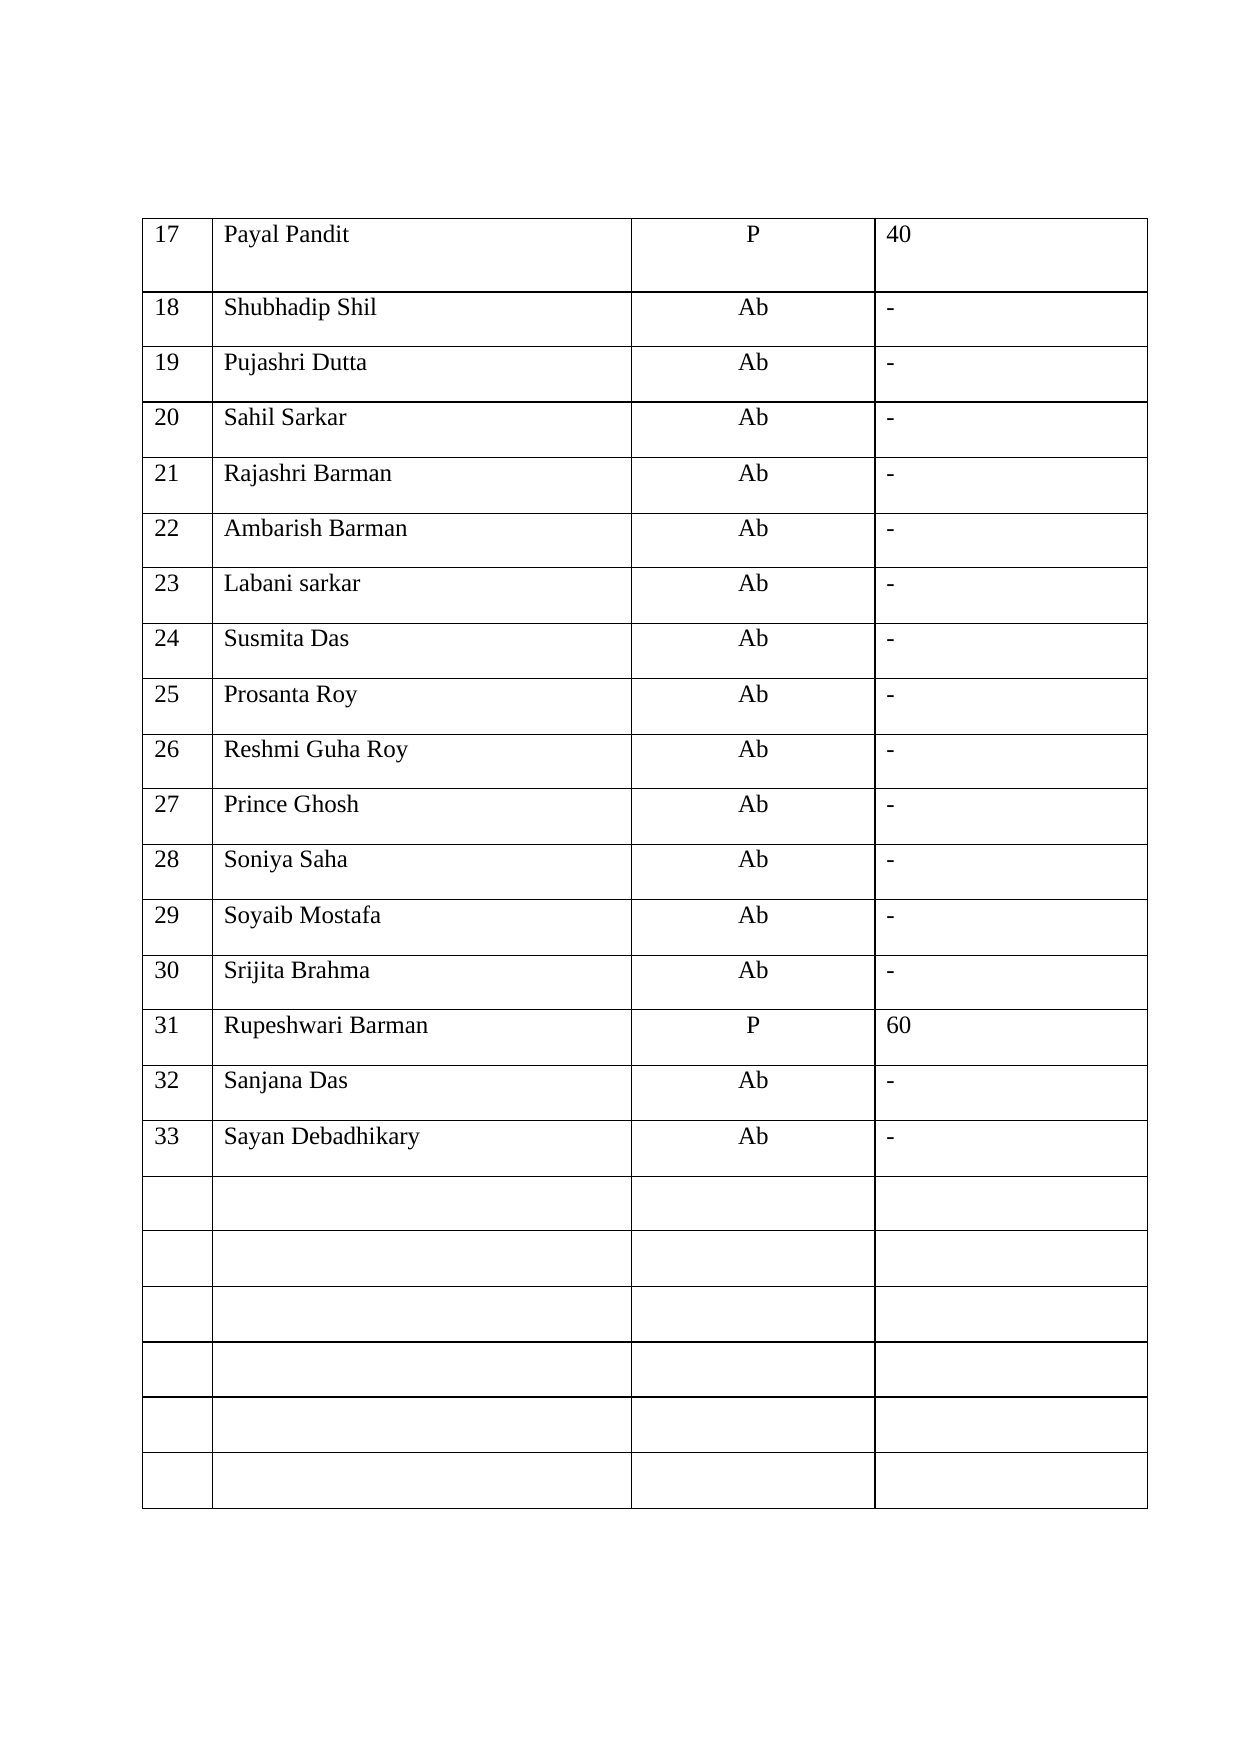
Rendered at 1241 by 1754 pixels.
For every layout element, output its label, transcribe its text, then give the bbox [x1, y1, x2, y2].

table_cell [213, 1453, 631, 1507]
table_cell Ab [632, 789, 874, 843]
table_cell [876, 1231, 1147, 1286]
table_cell [213, 1287, 631, 1341]
table_cell - [876, 293, 1147, 346]
table_cell Sahil Sarkar [213, 403, 631, 457]
table_cell Ab [632, 900, 874, 954]
table_cell [143, 1453, 212, 1507]
table_cell [632, 1343, 874, 1396]
table_cell 30 [143, 956, 212, 1009]
table_cell - [876, 514, 1147, 567]
table_cell 60 [876, 1010, 1147, 1064]
table_cell - [876, 624, 1147, 678]
table_cell - [876, 956, 1147, 1009]
table_cell [876, 1398, 1147, 1452]
table_cell 25 [143, 679, 212, 733]
table_cell Ambarish Barman [213, 514, 631, 567]
table_cell [876, 1287, 1147, 1341]
table_cell Reshmi Guha Roy [213, 735, 631, 788]
table_cell Ab [632, 514, 874, 567]
table_cell [632, 1398, 874, 1452]
table_cell Srijita Brahma [213, 956, 631, 1009]
table_cell [143, 1177, 212, 1230]
table_cell Pujashri Dutta [213, 347, 631, 401]
table_cell 33 [143, 1121, 212, 1176]
table_cell Sayan Debadhikary [213, 1121, 631, 1176]
table_cell 19 [143, 347, 212, 401]
table_cell 21 [143, 458, 212, 512]
table_cell - [876, 347, 1147, 401]
table_cell Susmita Das [213, 624, 631, 678]
table_cell Ab [632, 458, 874, 512]
table_cell Ab [632, 679, 874, 733]
table_cell [213, 1398, 631, 1452]
table_cell [143, 1287, 212, 1341]
table_cell 26 [143, 735, 212, 788]
table_cell 29 [143, 900, 212, 954]
table_cell [632, 1231, 874, 1286]
table_cell Shubhadip Shil [213, 293, 631, 346]
table_cell [143, 1398, 212, 1452]
table_cell [876, 1343, 1147, 1396]
table_cell - [876, 458, 1147, 512]
table_cell Rajashri Barman [213, 458, 631, 512]
table_cell Ab [632, 1121, 874, 1176]
table_cell 32 [143, 1066, 212, 1120]
table_cell - [876, 1066, 1147, 1120]
table_cell [213, 1343, 631, 1396]
table_cell - [876, 900, 1147, 954]
table_cell 18 [143, 293, 212, 346]
table_header P [632, 219, 874, 291]
table_cell [213, 1177, 631, 1230]
table_cell Labani sarkar [213, 568, 631, 622]
table_cell - [876, 789, 1147, 843]
table_cell Ab [632, 845, 874, 899]
table_cell Ab [632, 568, 874, 622]
table_cell Sanjana Das [213, 1066, 631, 1120]
table_cell Prosanta Roy [213, 679, 631, 733]
table_cell - [876, 1121, 1147, 1176]
table_cell - [876, 679, 1147, 733]
table_cell Ab [632, 403, 874, 457]
table_cell Ab [632, 293, 874, 346]
table_cell Ab [632, 1066, 874, 1120]
table_cell 20 [143, 403, 212, 457]
table_cell Prince Ghosh [213, 789, 631, 843]
table_cell 23 [143, 568, 212, 622]
table_cell [632, 1177, 874, 1230]
table_cell 24 [143, 624, 212, 678]
table_header 40 [876, 219, 1147, 291]
table_cell [876, 1177, 1147, 1230]
table_cell Soniya Saha [213, 845, 631, 899]
table_cell 22 [143, 514, 212, 567]
table_cell [213, 1231, 631, 1286]
table_cell Ab [632, 624, 874, 678]
table_cell - [876, 845, 1147, 899]
table_cell Ab [632, 956, 874, 1009]
table_cell 27 [143, 789, 212, 843]
table_cell 31 [143, 1010, 212, 1064]
table_cell Ab [632, 735, 874, 788]
table_cell [632, 1453, 874, 1507]
table_cell - [876, 735, 1147, 788]
table_cell Ab [632, 347, 874, 401]
table_cell 28 [143, 845, 212, 899]
table_cell Rupeshwari Barman [213, 1010, 631, 1064]
table_cell P [632, 1010, 874, 1064]
table_cell [876, 1453, 1147, 1507]
table_cell [632, 1287, 874, 1341]
table_header 17 [143, 219, 212, 291]
table_cell [143, 1231, 212, 1286]
table_cell - [876, 403, 1147, 457]
table_cell Soyaib Mostafa [213, 900, 631, 954]
table_cell [143, 1343, 212, 1396]
table_header Payal Pandit [213, 219, 631, 291]
table_cell - [876, 568, 1147, 622]
